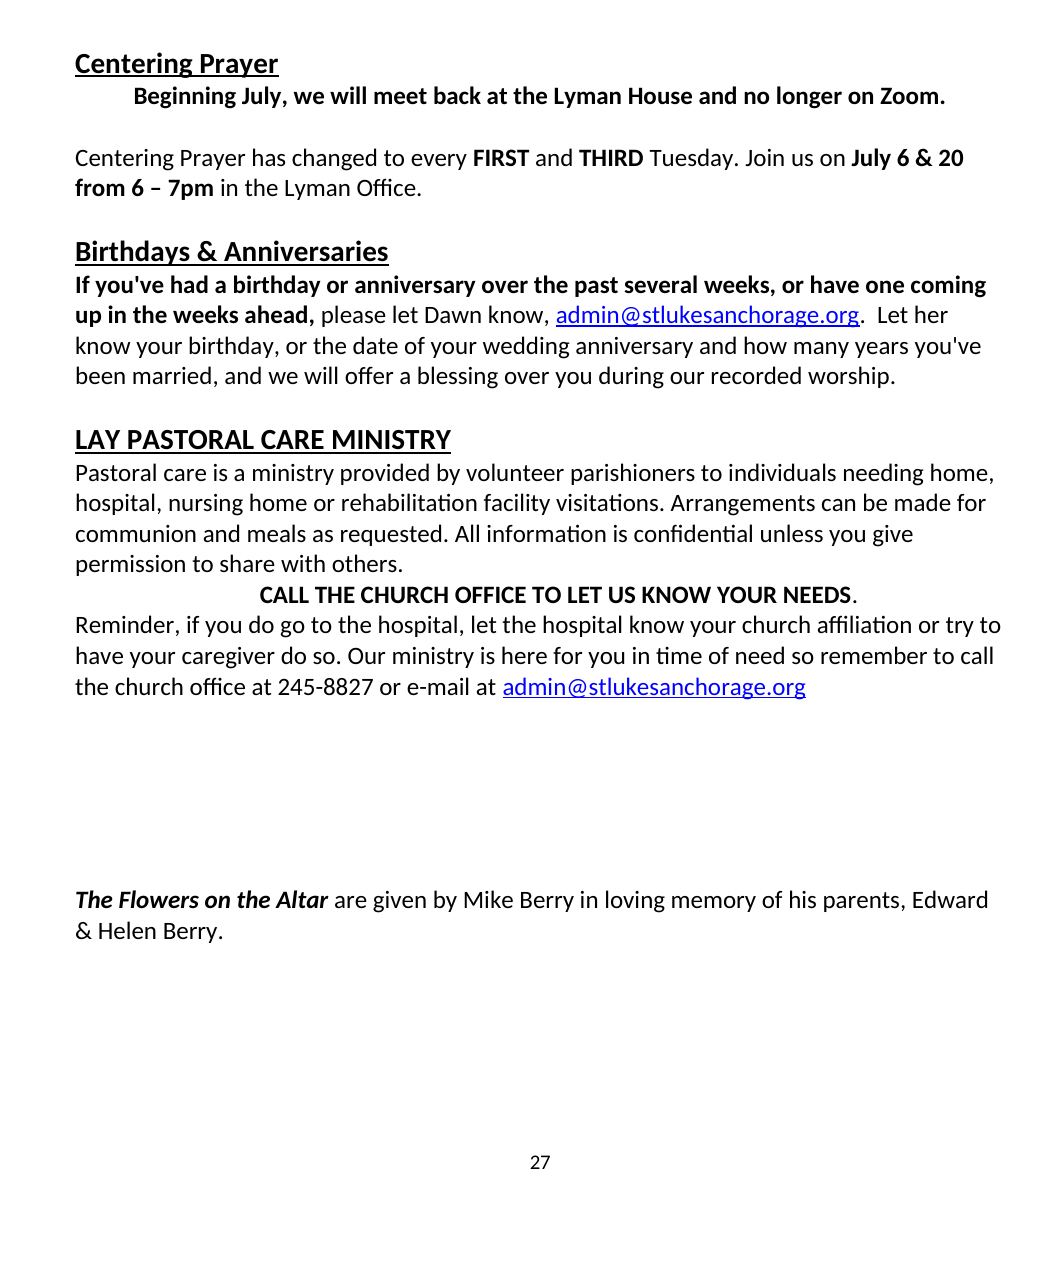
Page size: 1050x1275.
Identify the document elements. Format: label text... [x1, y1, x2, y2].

text Reminder, if you do go to the hospital, let the hospital know your church affiliation or try to have your caregiver do so. Our ministry is here for you in time of need so remember to call the church office at 245-8827 or e-mail at admin@stlukesanchorage.org [75, 610, 1005, 701]
text If you've had a birthday or anniversary over the past several weeks, or have one coming up in the weeks ahead, please let Dawn know, admin@stlukesanchorage.org. Let her know your birthday, or the date of your wedding anniversary and how many years you've been married, and we will offer a blessing over you during our recorded worship. [75, 269, 1005, 391]
text Centering Prayer [75, 45, 1005, 81]
text Pastoral care is a ministry provided by volunteer parishioners to individuals needing home, hospital, nursing home or rehabilitation facility visitations. Arrangements can be made for communion and meals as requested. All information is confidential unless you give permission to share with others. [75, 457, 1005, 579]
text The Flowers on the Altar are given by Mike Berry in loving memory of his parents, Edward & Helen Berry. [75, 884, 1005, 945]
text Centering Prayer has changed to every FIRST and THIRD Tuesday. Join us on July 6 & 20 from 6 – 7pm in the Lyman Office. [75, 142, 1005, 203]
text Birthdays & Anniversaries [75, 233, 1005, 269]
text CALL THE CHURCH OFFICE TO LET US KNOW YOUR NEEDS. [112, 579, 1005, 610]
text Beginning July, we will meet back at the Lyman House and no longer on Zoom. [75, 81, 1005, 111]
text LAY PASTORAL CARE MINISTRY [75, 421, 1005, 457]
